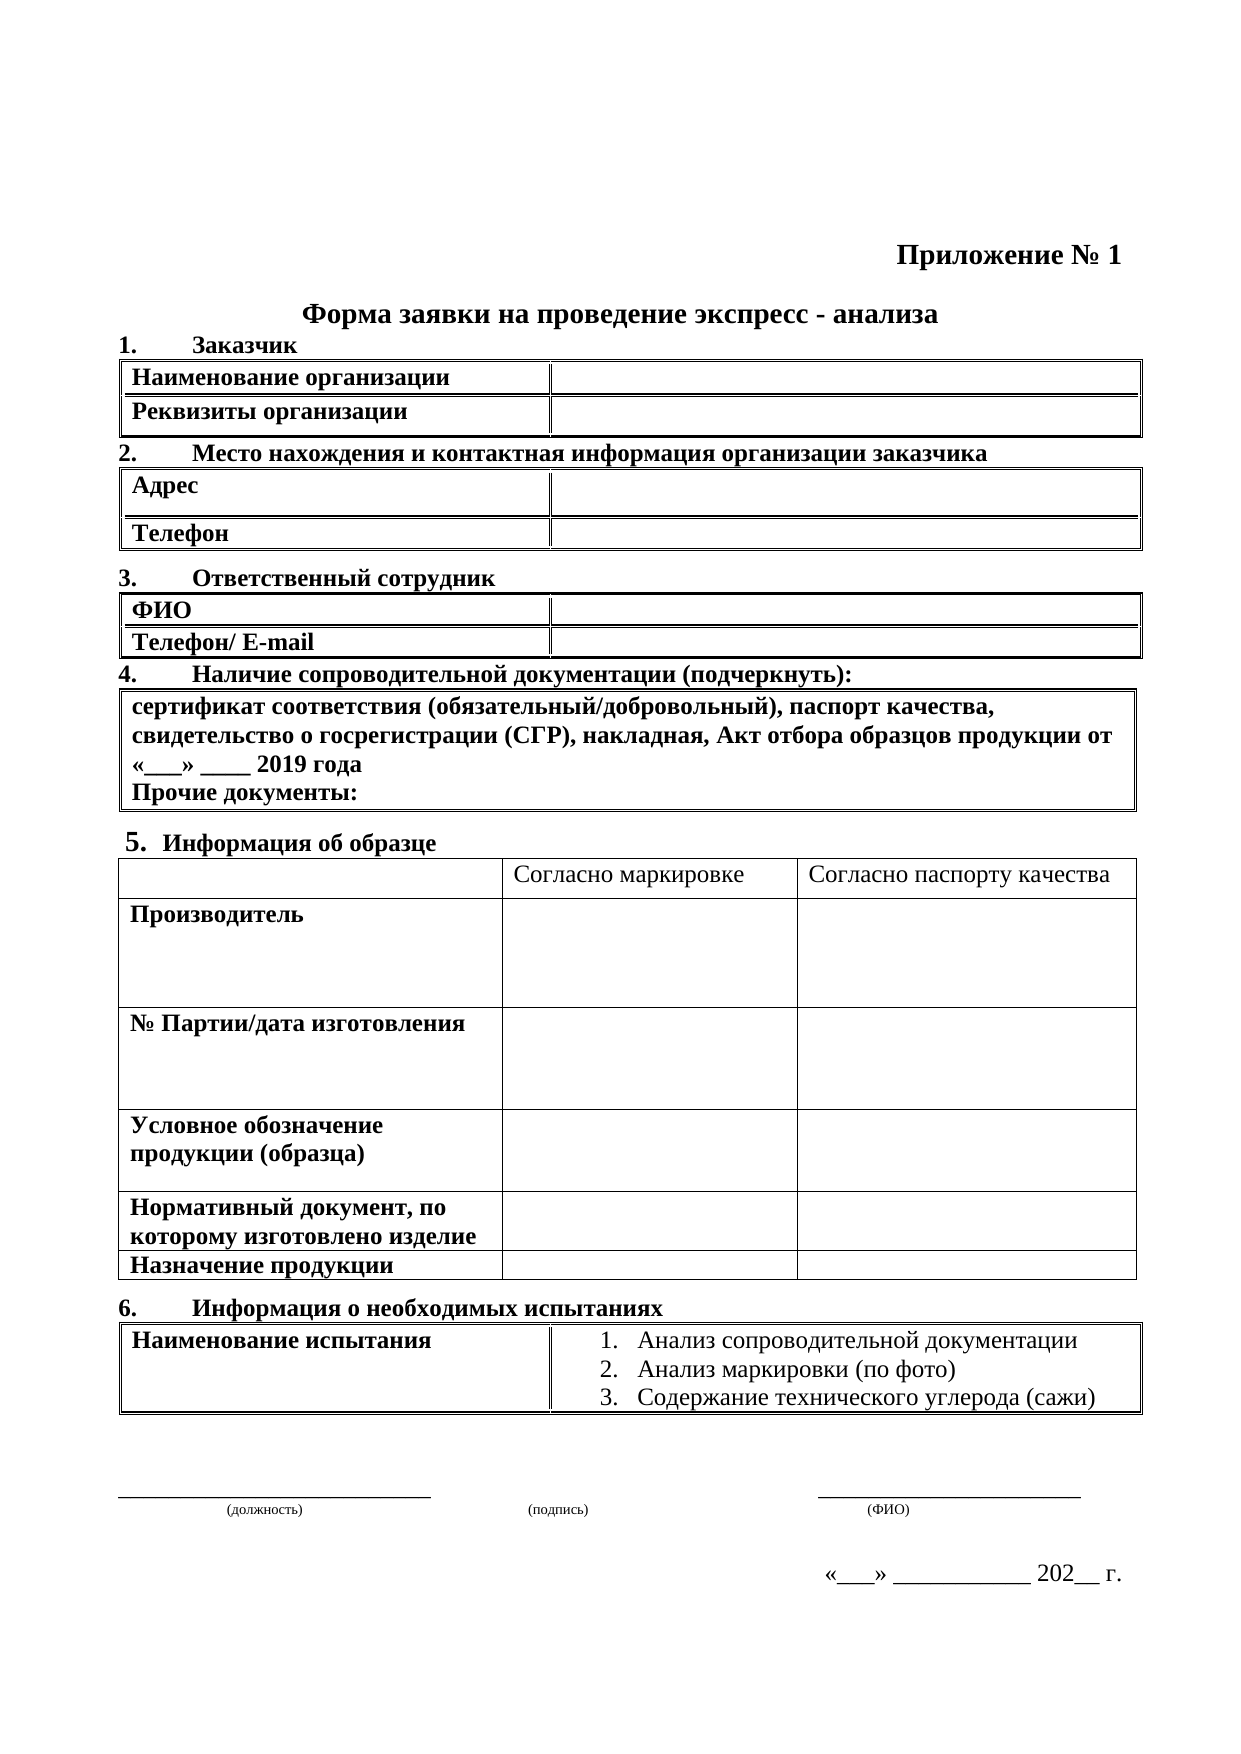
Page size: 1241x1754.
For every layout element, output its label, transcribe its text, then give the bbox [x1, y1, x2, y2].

table_header ФИО [122, 595, 551, 624]
text «___» ___________ 202__ г. [118, 1558, 1122, 1587]
text (должность) (подпись) (ФИО) [118, 1501, 1122, 1529]
table_cell Нормативный документ, по которому изготовлено изделие [119, 1192, 502, 1249]
table_cell [798, 899, 1136, 1007]
text _________________________ _____________________ [118, 1472, 1122, 1501]
table_header сертификат соответствия (обязательный/добровольный), паспорт качества, свидетельство о госрегистрации (СГР), накладная, Акт отбора образцов продукции от «___» ____ 2019 года Прочие документы: [122, 692, 1134, 809]
table_cell [503, 899, 797, 1007]
table_header Согласно паспорту качества [798, 859, 1136, 898]
table_cell [551, 515, 1140, 548]
table_header Согласно маркировке [503, 859, 797, 898]
table_cell Условное обозначение продукции (образца) [119, 1110, 502, 1191]
list Место нахождения и контактная информация организации заказчика [118, 438, 1122, 467]
table_header Адрес [122, 470, 551, 515]
list Информация об образце [125, 824, 1122, 858]
table_cell [551, 624, 1140, 656]
table_cell [503, 1251, 797, 1279]
table_cell [798, 1192, 1136, 1249]
table_cell [503, 1008, 797, 1109]
table_cell Телефон/ E-mail [122, 624, 551, 656]
table_cell [798, 1008, 1136, 1109]
table_cell № Партии/дата изготовления [119, 1008, 502, 1109]
table_cell [798, 1251, 1136, 1279]
table_header [119, 859, 502, 898]
table_cell [798, 1110, 1136, 1191]
table_header Наименование испытания [122, 1325, 551, 1411]
table_cell [503, 1110, 797, 1191]
table_header [551, 595, 1140, 624]
table_cell Назначение продукции [119, 1251, 502, 1279]
text Приложение № 1 [118, 237, 1122, 270]
table_cell [503, 1192, 797, 1249]
table_header [551, 362, 1140, 393]
list Информация о необходимых испытаниях [118, 1293, 1122, 1322]
list Ответственный сотрудник [118, 563, 1122, 592]
list Заказчик [118, 330, 1122, 358]
list Наличие сопроводительной документации (подчеркнуть): [118, 659, 1122, 688]
table_header Анализ сопроводительной документации Анализ маркировки (по фото) Содержание технического углерода (сажи) [551, 1325, 1140, 1411]
table_header Наименование организации [122, 362, 551, 393]
table_cell [551, 393, 1140, 435]
table_header [551, 470, 1140, 515]
table_cell Телефон [122, 515, 551, 548]
text Форма заявки на проведение экспресс - анализа [118, 296, 1122, 330]
table_cell Производитель [119, 899, 502, 1007]
table_cell Реквизиты организации [122, 393, 551, 435]
